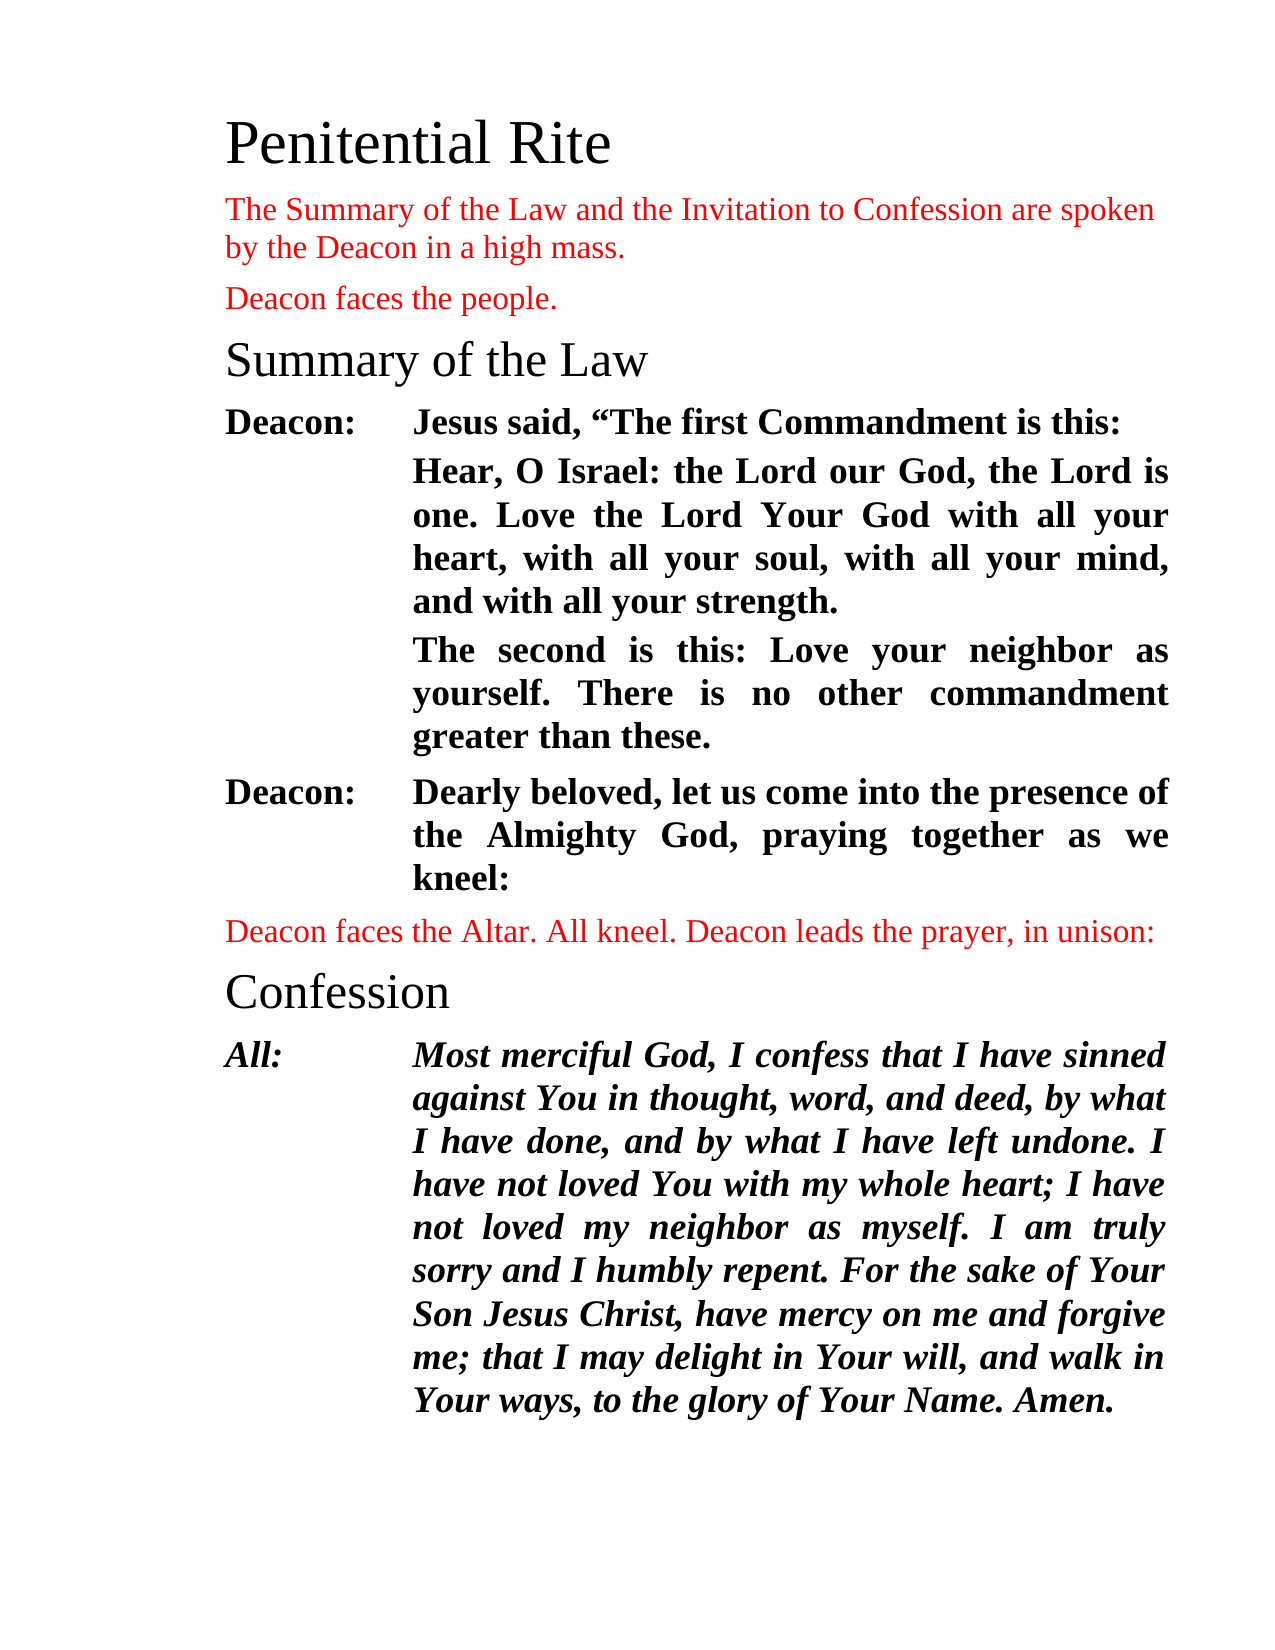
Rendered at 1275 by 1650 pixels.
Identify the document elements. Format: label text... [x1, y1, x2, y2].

text Deacon faces the Altar. All kneel. Deacon leads the prayer, in unison: [225, 911, 1170, 950]
text Summary of the Law [225, 329, 1170, 387]
text The Summary of the Law and the Invitation to Confession are spoken by the Deacon in a high mass. [225, 189, 1170, 266]
text Deacon: Dearly beloved, let us come into the presence of the Almighty God, praying together as we kneel: [225, 769, 1170, 899]
text All: Most merciful God, I confess that I have sinned against You in thought, word, and deed, by what I have done, and by what I have left undone. I have not loved You with my whole heart; I have not loved my neighbor as myself. I am truly sorry and I humbly repent. For the sake of Your Son Jesus Christ, have mercy on me and forgive me; that I may delight in Your will, and walk in Your ways, to the glory of Your Name. Amen. [225, 1032, 1170, 1420]
text Deacon: Jesus said, “The first Commandment is this: [225, 399, 1170, 443]
text Penitential Rite [225, 105, 1170, 177]
text Hear, O Israel: the Lord our God, the Lord is one. Love the Lord Your God with all your heart, with all your soul, with all your mind, and with all your strength. [412, 449, 1170, 621]
text Deacon faces the people. [225, 279, 1170, 317]
text The second is this: Love your neighbor as yourself. There is no other commandment greater than these. [412, 628, 1170, 757]
text Confession [225, 962, 1170, 1020]
